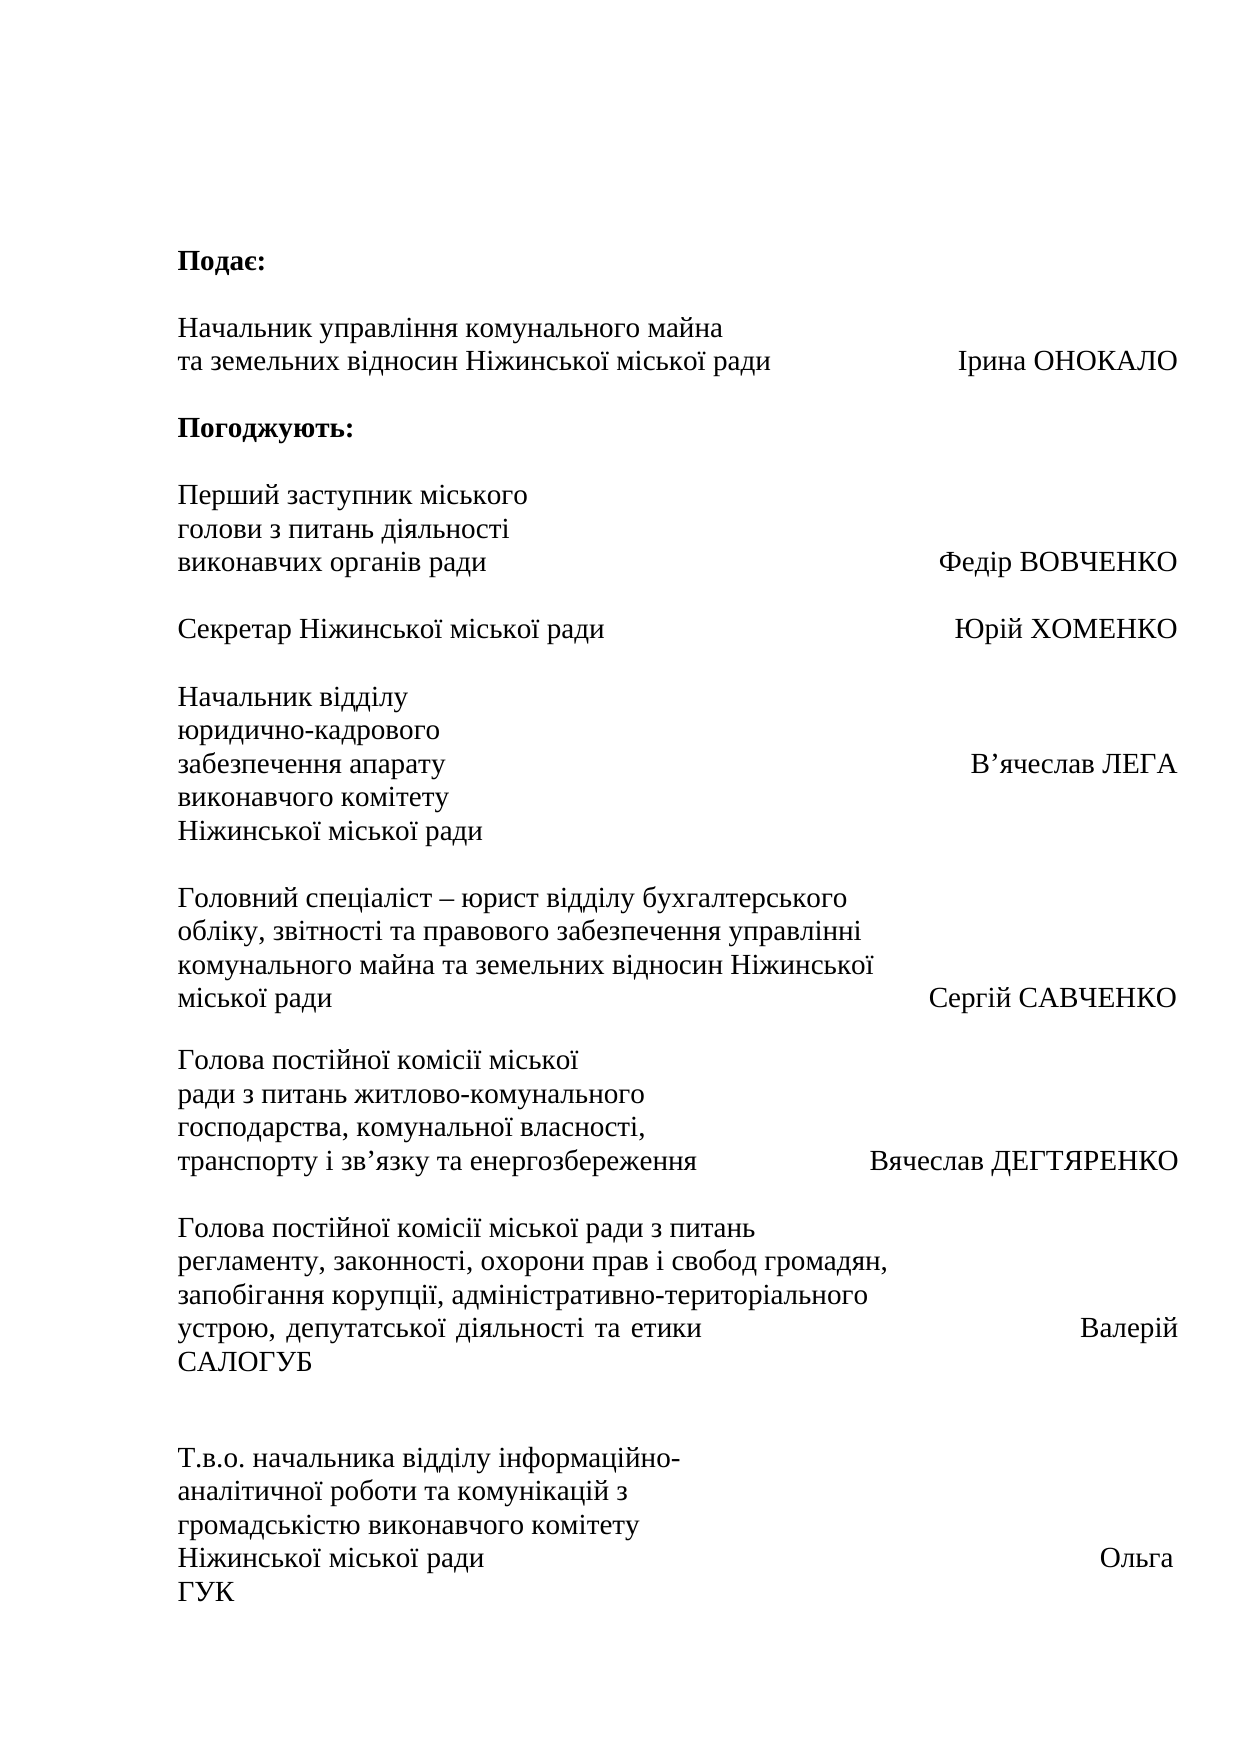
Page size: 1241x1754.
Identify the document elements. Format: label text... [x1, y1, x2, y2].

text забезпечення апарату В’ячеслав ЛЕГА [177, 746, 1181, 779]
text комунального майна та земельних відносин Ніжинської [177, 947, 1181, 981]
text голови з питань діяльності [177, 511, 1181, 544]
text Подає: [177, 243, 1181, 276]
text та земельних відносин Ніжинської міської ради Ірина ОНОКАЛО [177, 343, 1181, 377]
text виконавчого комітету [177, 779, 1181, 813]
text громадськістю виконавчого комітету [177, 1507, 1181, 1541]
text регламенту, законності, охорони прав і свобод громадян, [177, 1243, 1181, 1277]
text Секретар Ніжинської міської ради Юрій ХОМЕНКО [177, 612, 1181, 645]
text міської ради Сергій САВЧЕНКО [177, 981, 1181, 1014]
text аналітичної роботи та комунікацій з [177, 1473, 1181, 1507]
text устрою, депутатської діяльності та етики Валерій САЛОГУБ [177, 1311, 1181, 1378]
text ради з питань житлово-комунального [177, 1076, 1181, 1109]
text транспорту і зв’язку та енергозбереження Вячеслав ДЕГТЯРЕНКО [177, 1143, 1181, 1176]
text Головний спеціаліст – юрист відділу бухгалтерського [177, 880, 1181, 913]
text Ніжинської міської ради [177, 813, 1181, 846]
text Голова постійної комісії міської ради з питань [177, 1210, 1181, 1243]
text запобігання корупції, адміністративно-територіального [177, 1277, 1181, 1311]
text Голова постійної комісії міської [177, 1042, 1181, 1076]
text Начальник відділу [177, 679, 1181, 712]
text Перший заступник міського [177, 477, 1181, 511]
text господарства, комунальної власності, [177, 1109, 1181, 1143]
text юридично-кадрового [177, 712, 1181, 746]
text виконавчих органів ради Федір ВОВЧЕНКО [177, 544, 1181, 578]
text Начальник управління комунального майна [177, 310, 1181, 343]
text Т.в.о. начальника відділу інформаційно- [177, 1440, 1181, 1473]
text обліку, звітності та правового забезпечення управлінні [177, 913, 1181, 947]
text Ніжинської міської ради Ольга ГУК [177, 1541, 1181, 1608]
text Погоджують: [177, 410, 1181, 444]
